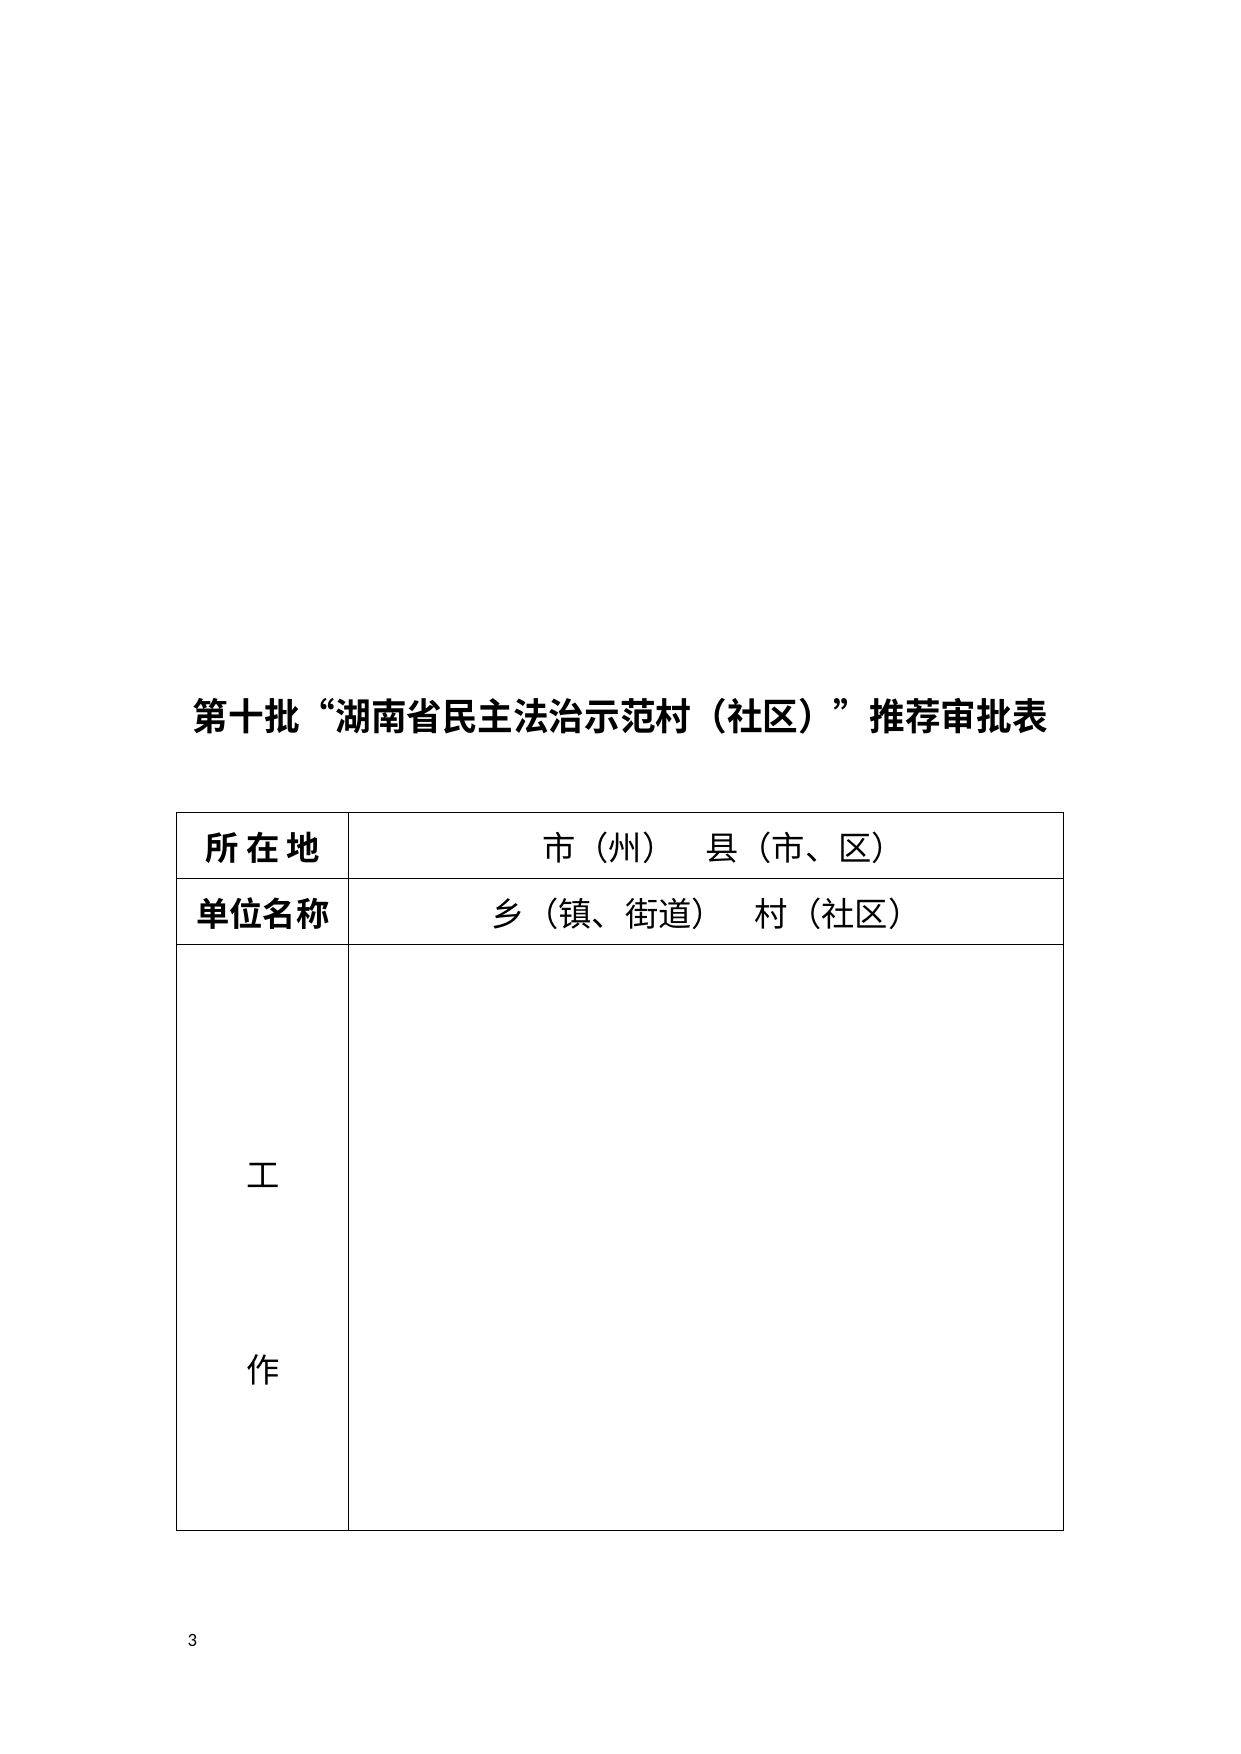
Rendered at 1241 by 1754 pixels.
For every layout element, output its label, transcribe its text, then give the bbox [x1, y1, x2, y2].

table_cell 乡（镇、街道） 村（社区） [349, 879, 1063, 944]
table_header 市（州） 县（市、区） [349, 813, 1063, 878]
list 第十批“湖南省民主法治示范村（社区）”推荐审批表 [187, 682, 1053, 747]
table_cell [349, 945, 1063, 1530]
table_cell 工 作 情 况 （1000字以内） [177, 945, 348, 1530]
table_header 所 在 地 [177, 813, 348, 878]
table_cell 单位名称 [177, 879, 348, 944]
